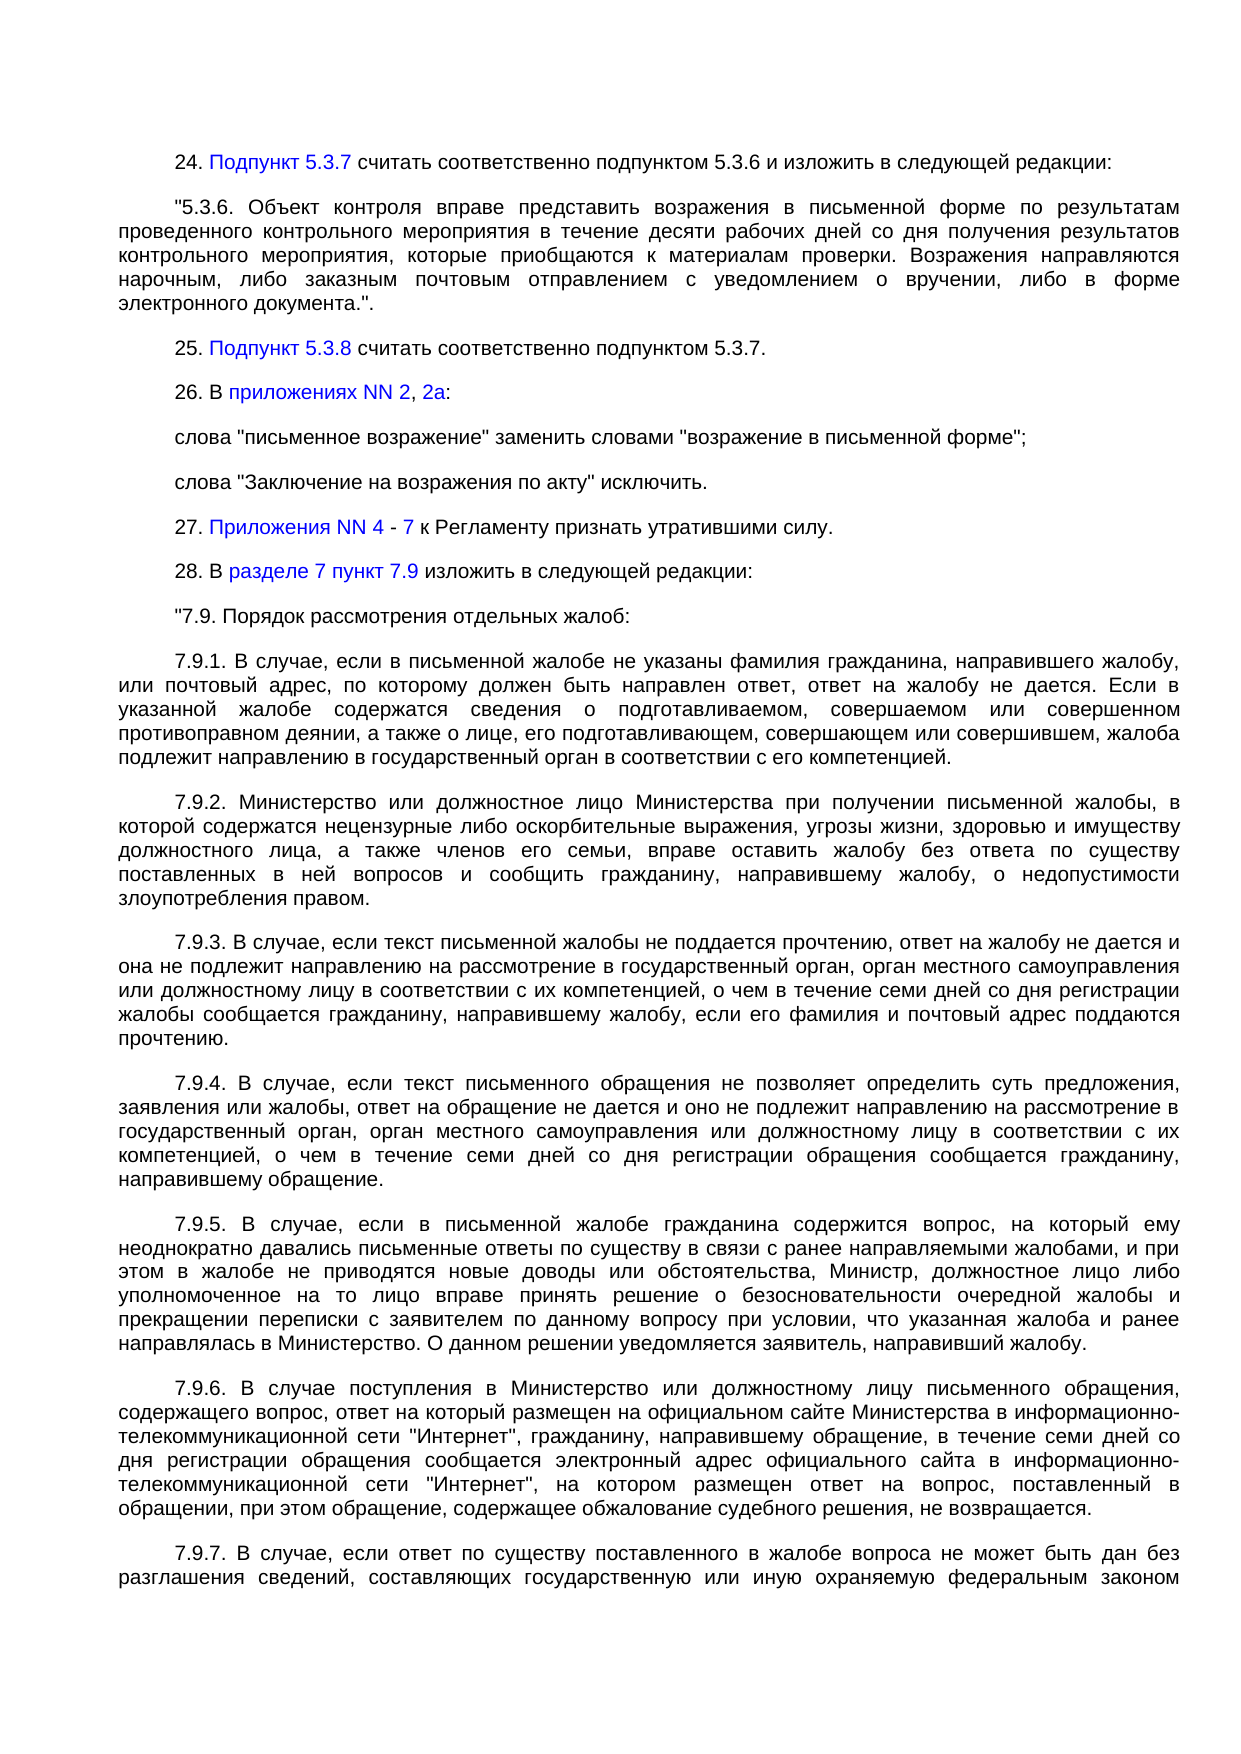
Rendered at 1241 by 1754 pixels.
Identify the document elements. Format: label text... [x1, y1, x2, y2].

text 7.9.3. В случае, если текст письменной жалобы не поддается прочтению, ответ на жалобу не дается и она не подлежит направлению на рассмотрение в государственный орган, орган местного самоуправления или должностному лицу в соответствии с их компетенцией, о чем в течение семи дней со дня регистрации жалобы сообщается гражданину, направившему жалобу, если его фамилия и почтовый адрес поддаются прочтению. [118, 930, 1181, 1050]
text слова "Заключение на возражения по акту" исключить. [118, 470, 1181, 494]
text 25. Подпункт 5.3.8 считать соответственно подпунктом 5.3.7. [118, 335, 1181, 359]
text 24. Подпункт 5.3.7 считать соответственно подпунктом 5.3.6 и изложить в следующей редакции: [118, 150, 1181, 174]
text 7.9.1. В случае, если в письменной жалобе не указаны фамилия гражданина, направившего жалобу, или почтовый адрес, по которому должен быть направлен ответ, ответ на жалобу не дается. Если в указанной жалобе содержатся сведения о подготавливаемом, совершаемом или совершенном противоправном деянии, а также о лице, его подготавливающем, совершающем или совершившем, жалоба подлежит направлению в государственный орган в соответствии с его компетенцией. [118, 649, 1181, 769]
text "5.3.6. Объект контроля вправе представить возражения в письменной форме по результатам проведенного контрольного мероприятия в течение десяти рабочих дней со дня получения результатов контрольного мероприятия, которые приобщаются к материалам проверки. Возражения направляются нарочным, либо заказным почтовым отправлением с уведомлением о вручении, либо в форме электронного документа.". [118, 195, 1181, 314]
text 27. Приложения NN 4 - 7 к Регламенту признать утратившими силу. [118, 514, 1181, 538]
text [118, 1541, 1181, 1588]
text слова "письменное возражение" заменить словами "возражение в письменной форме"; [118, 425, 1181, 449]
text "7.9. Порядок рассмотрения отдельных жалоб: [118, 604, 1181, 628]
text 7.9.6. В случае поступления в Министерство или должностному лицу письменного обращения, содержащего вопрос, ответ на который размещен на официальном сайте Министерства в информационно-телекоммуникационной сети "Интернет", гражданину, направившему обращение, в течение семи дней со дня регистрации обращения сообщается электронный адрес официального сайта в информационно-телекоммуникационной сети "Интернет", на котором размещен ответ на вопрос, поставленный в обращении, при этом обращение, содержащее обжалование судебного решения, не возвращается. [118, 1376, 1181, 1520]
text 7.9.2. Министерство или должностное лицо Министерства при получении письменной жалобы, в которой содержатся нецензурные либо оскорбительные выражения, угрозы жизни, здоровью и имуществу должностного лица, а также членов его семьи, вправе оставить жалобу без ответа по существу поставленных в ней вопросов и сообщить гражданину, направившему жалобу, о недопустимости злоупотребления правом. [118, 789, 1181, 909]
text 7.9.5. В случае, если в письменной жалобе гражданина содержится вопрос, на который ему неоднократно давались письменные ответы по существу в связи с ранее направляемыми жалобами, и при этом в жалобе не приводятся новые доводы или обстоятельства, Министр, должностное лицо либо уполномоченное на то лицо вправе принять решение о безосновательности очередной жалобы и прекращении переписки с заявителем по данному вопросу при условии, что указанная жалоба и ранее направлялась в Министерство. О данном решении уведомляется заявитель, направивший жалобу. [118, 1211, 1181, 1355]
text 7.9.4. В случае, если текст письменного обращения не позволяет определить суть предложения, заявления или жалобы, ответ на обращение не дается и оно не подлежит направлению на рассмотрение в государственный орган, орган местного самоуправления или должностному лицу в соответствии с их компетенцией, о чем в течение семи дней со дня регистрации обращения сообщается гражданину, направившему обращение. [118, 1071, 1181, 1191]
text 26. В приложениях NN 2, 2а: [118, 380, 1181, 404]
text 28. В разделе 7 пункт 7.9 изложить в следующей редакции: [118, 559, 1181, 583]
